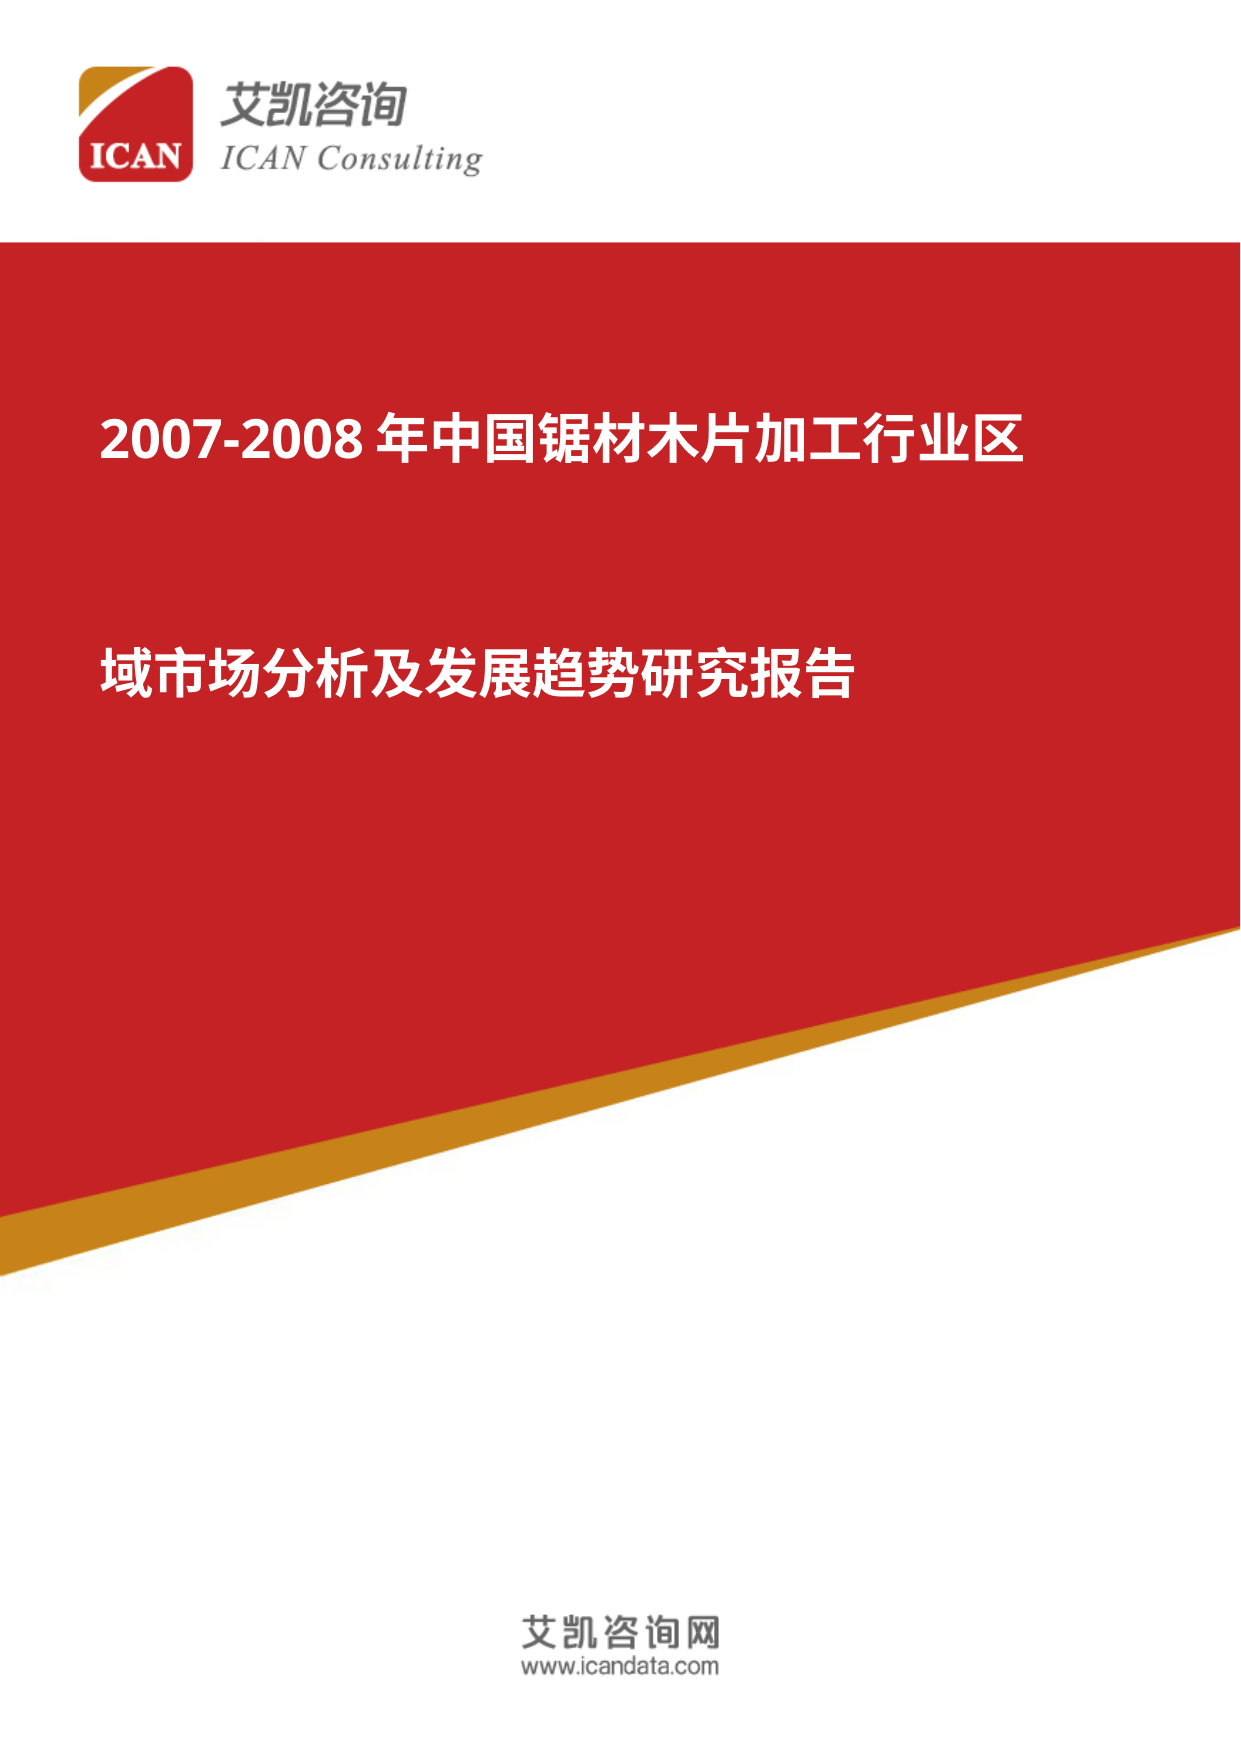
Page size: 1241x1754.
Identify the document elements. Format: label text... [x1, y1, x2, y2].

picture [0, 5, 1241, 1754]
subtitle 2007-2008年中国锯材木片加工行业区域市场分析及发展趋势研究报告 [99, 386, 1053, 718]
